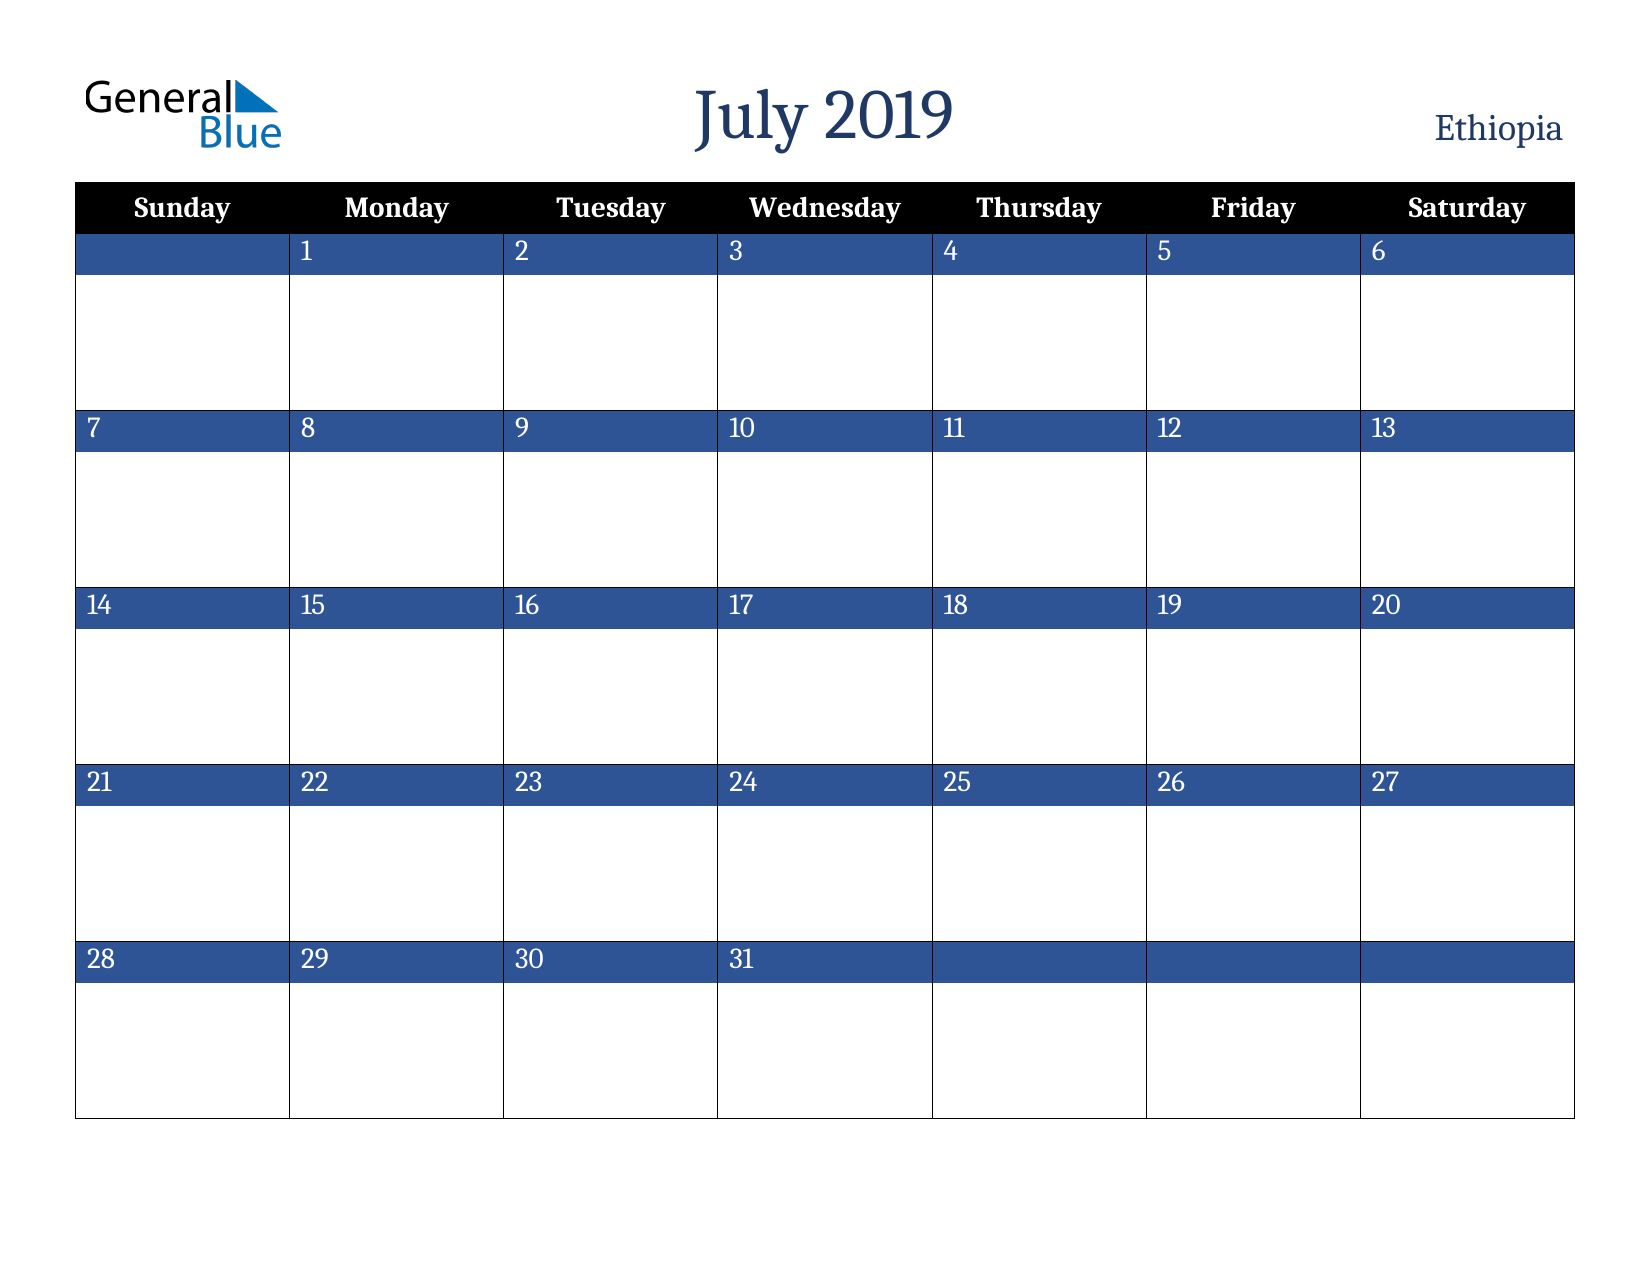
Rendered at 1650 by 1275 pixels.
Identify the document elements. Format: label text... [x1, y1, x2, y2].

table_cell 18 [933, 588, 1146, 629]
table_cell 22 [290, 765, 503, 806]
table_cell [76, 234, 289, 275]
table_cell 19 [1147, 588, 1360, 629]
table_cell [933, 629, 1146, 764]
table_cell [1147, 629, 1360, 764]
table_cell [290, 629, 503, 764]
table_cell [1361, 942, 1574, 983]
table_cell 5 [1147, 234, 1360, 275]
table_cell [1361, 275, 1574, 410]
table_cell [718, 629, 932, 764]
table_cell 21 [76, 765, 289, 806]
table_cell 4 [933, 234, 1146, 275]
table_cell 24 [718, 765, 932, 806]
table_cell Wednesday [718, 183, 932, 233]
table_cell [76, 629, 289, 764]
table_cell [504, 629, 717, 764]
table_cell [504, 806, 717, 941]
table_cell 20 [1361, 588, 1574, 629]
table_cell [76, 983, 289, 1118]
table_cell 16 [504, 588, 717, 629]
table_cell Friday [1147, 183, 1360, 233]
table_cell 26 [1147, 765, 1360, 806]
table_header [76, 75, 503, 182]
table_cell 25 [933, 765, 1146, 806]
table_cell 2 [504, 234, 717, 275]
table_cell Thursday [933, 183, 1146, 233]
table_cell [76, 275, 289, 410]
table_cell [718, 806, 932, 941]
table_cell [933, 275, 1146, 410]
table_cell 1 [290, 234, 503, 275]
table_cell [718, 452, 932, 587]
table_cell [933, 942, 1146, 983]
table_cell [1147, 452, 1360, 587]
table_cell [504, 275, 717, 410]
table_cell 14 [76, 588, 289, 629]
table_cell Monday [290, 183, 503, 233]
table_cell 12 [1147, 411, 1360, 452]
table_cell [290, 275, 503, 410]
table_cell Saturday [1361, 183, 1574, 233]
table_cell [1361, 806, 1574, 941]
table_cell Sunday [76, 183, 289, 233]
table_header Ethiopia [1146, 75, 1574, 182]
table_cell 10 [718, 411, 932, 452]
table_cell [933, 452, 1146, 587]
table_cell [290, 983, 503, 1118]
table_cell [718, 983, 932, 1118]
table_cell [933, 806, 1146, 941]
table_cell 30 [504, 942, 717, 983]
table_cell [1147, 983, 1360, 1118]
table_cell [1361, 452, 1574, 587]
table_cell 13 [1361, 411, 1574, 452]
table_cell 11 [933, 411, 1146, 452]
table_cell [290, 452, 503, 587]
table_cell 6 [1361, 234, 1574, 275]
table_cell [1361, 629, 1574, 764]
table_cell 31 [718, 942, 932, 983]
table_cell [1147, 806, 1360, 941]
table_cell 29 [290, 942, 503, 983]
table_cell 28 [76, 942, 289, 983]
table_cell 3 [718, 234, 932, 275]
table_cell 27 [1361, 765, 1574, 806]
table_cell 17 [718, 588, 932, 629]
table_cell [1147, 942, 1360, 983]
table_cell [290, 806, 503, 941]
table_cell 23 [504, 765, 717, 806]
table_cell [76, 452, 289, 587]
table_cell [504, 983, 717, 1118]
table_cell Tuesday [504, 183, 717, 233]
table_cell 15 [290, 588, 503, 629]
picture [86, 80, 281, 148]
table_cell 8 [290, 411, 503, 452]
table_header July 2019 [504, 75, 1146, 182]
table_cell [1361, 983, 1574, 1118]
table_cell [1147, 275, 1360, 410]
table_cell [718, 275, 932, 410]
table_cell [933, 983, 1146, 1118]
table_cell 9 [504, 411, 717, 452]
table_cell 7 [76, 411, 289, 452]
table_cell [76, 806, 289, 941]
table_cell [504, 452, 717, 587]
